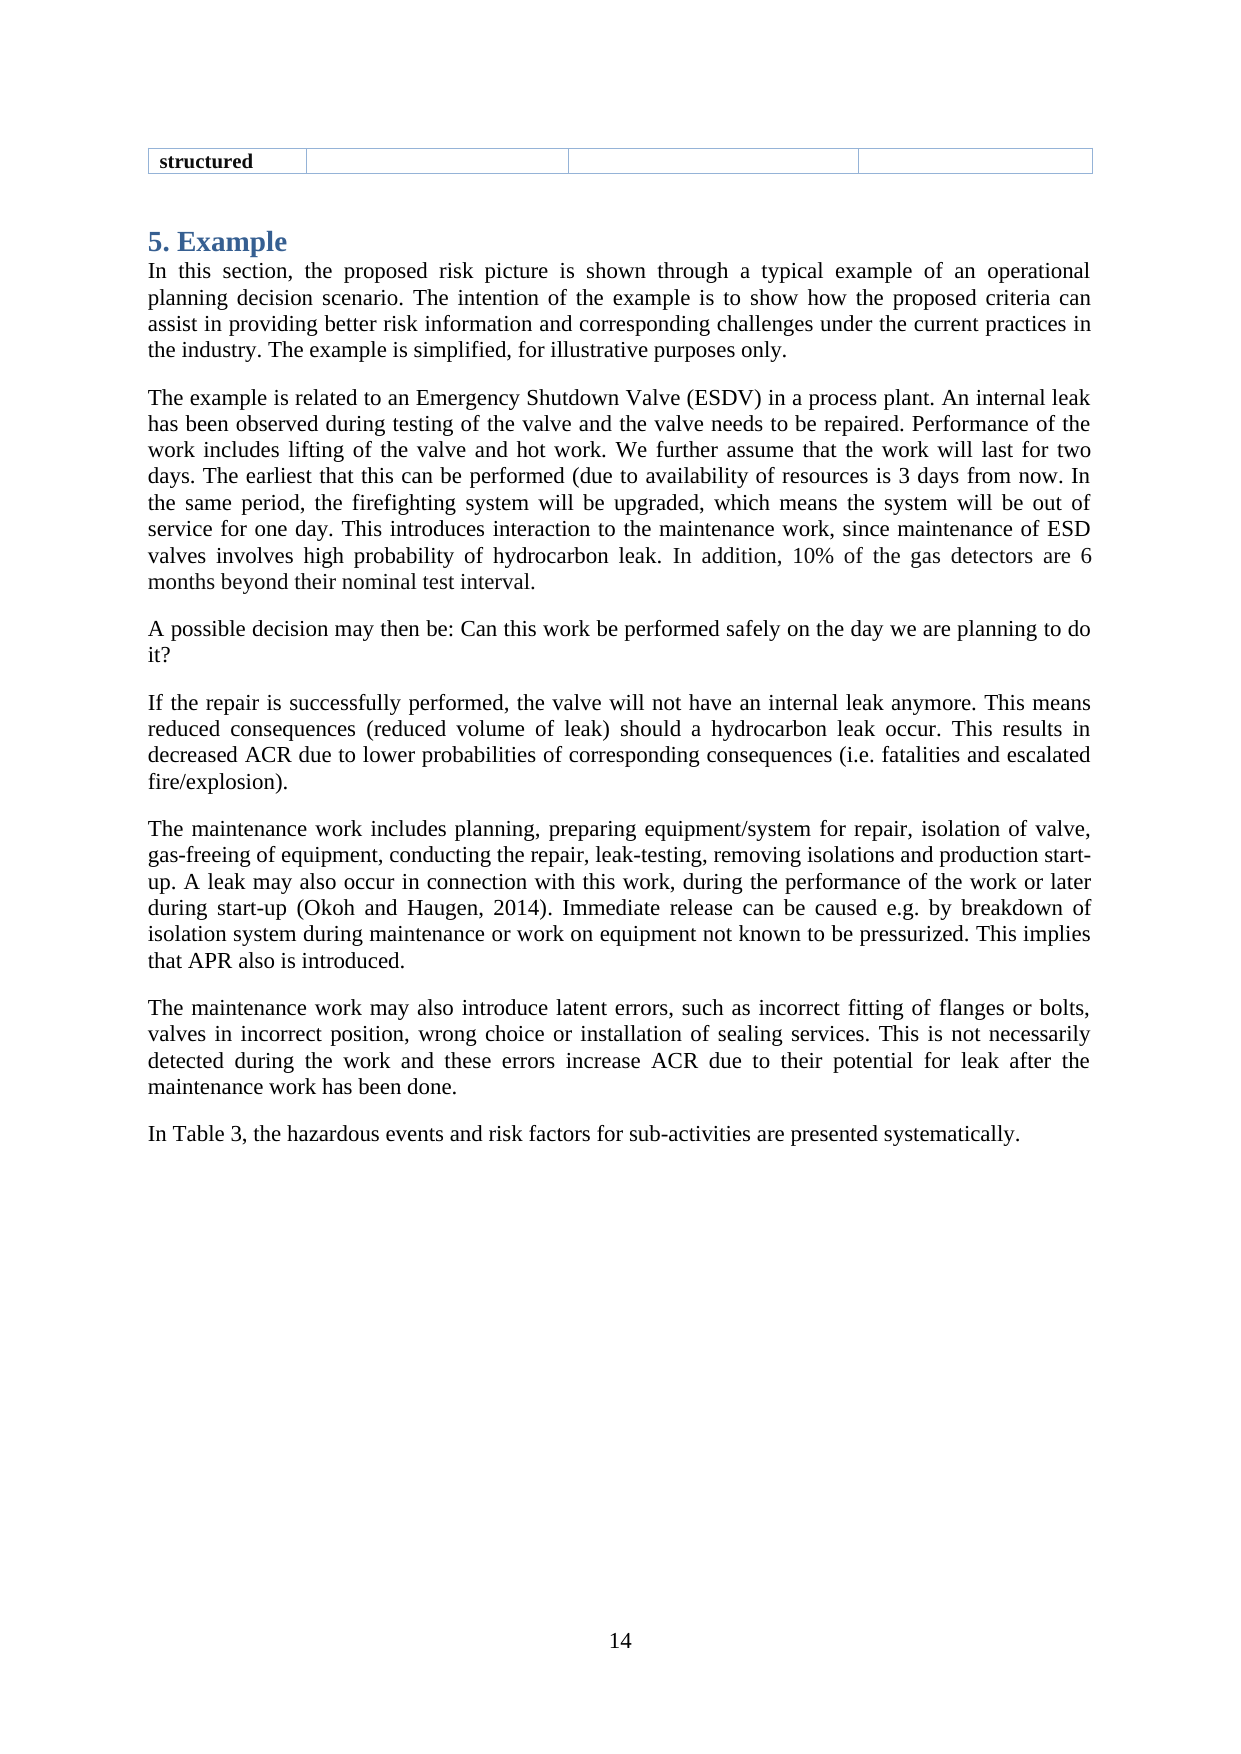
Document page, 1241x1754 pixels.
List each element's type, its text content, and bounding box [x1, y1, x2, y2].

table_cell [307, 149, 568, 173]
text In Table 3, the hazardous events and risk factors for sub-activities are presented systematically. [148, 1120, 1093, 1147]
text The maintenance work may also introduce latent errors, such as incorrect fitting of flanges or bolts, valves in incorrect position, wrong choice or installation of sealing services. This is not necessarily detected during the work and these errors increase ACR due to their potential for leak after the maintenance work has been done. [148, 994, 1093, 1099]
text A possible decision may then be: Can this work be performed safely on the day we are planning to do it? [148, 615, 1093, 668]
text The maintenance work includes planning, preparing equipment/system for repair, isolation of valve, gas-freeing of equipment, conducting the repair, leak-testing, removing isolations and production start-up. A leak may also occur in connection with this work, during the performance of the work or later during start-up (Okoh and Haugen, 2014). Immediate release can be caused e.g. by breakdown of isolation system during maintenance or work on equipment not known to be pressurized. This implies that APR also is introduced. [148, 815, 1093, 973]
text In this section, the proposed risk picture is shown through a typical example of an operational planning decision scenario. The intention of the example is to show how the proposed criteria can assist in providing better risk information and corresponding challenges under the current practices in the industry. The example is simplified, for illustrative purposes only. [148, 257, 1093, 363]
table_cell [859, 149, 1092, 173]
subtitle 5. Example [148, 224, 1093, 257]
text If the repair is successfully performed, the valve will not have an internal leak anymore. This means reduced consequences (reduced volume of leak) should a hydrocarbon leak occur. This results in decreased ACR due to lower probabilities of corresponding consequences (i.e. fatalities and escalated fire/explosion). [148, 689, 1093, 794]
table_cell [569, 149, 858, 173]
table_cell Well-structured [149, 149, 306, 173]
text The example is related to an Emergency Shutdown Valve (ESDV) in a process plant. An internal leak has been observed during testing of the valve and the valve needs to be repaired. Performance of the work includes lifting of the valve and hot work. We further assume that the work will last for two days. The earliest that this can be performed (due to availability of resources is 3 days from now. In the same period, the firefighting system will be upgraded, which means the system will be out of service for one day. This introduces interaction to the maintenance work, since maintenance of ESD valves involves high probability of hydrocarbon leak. In addition, 10% of the gas detectors are 6 months beyond their nominal test interval. [148, 383, 1093, 594]
